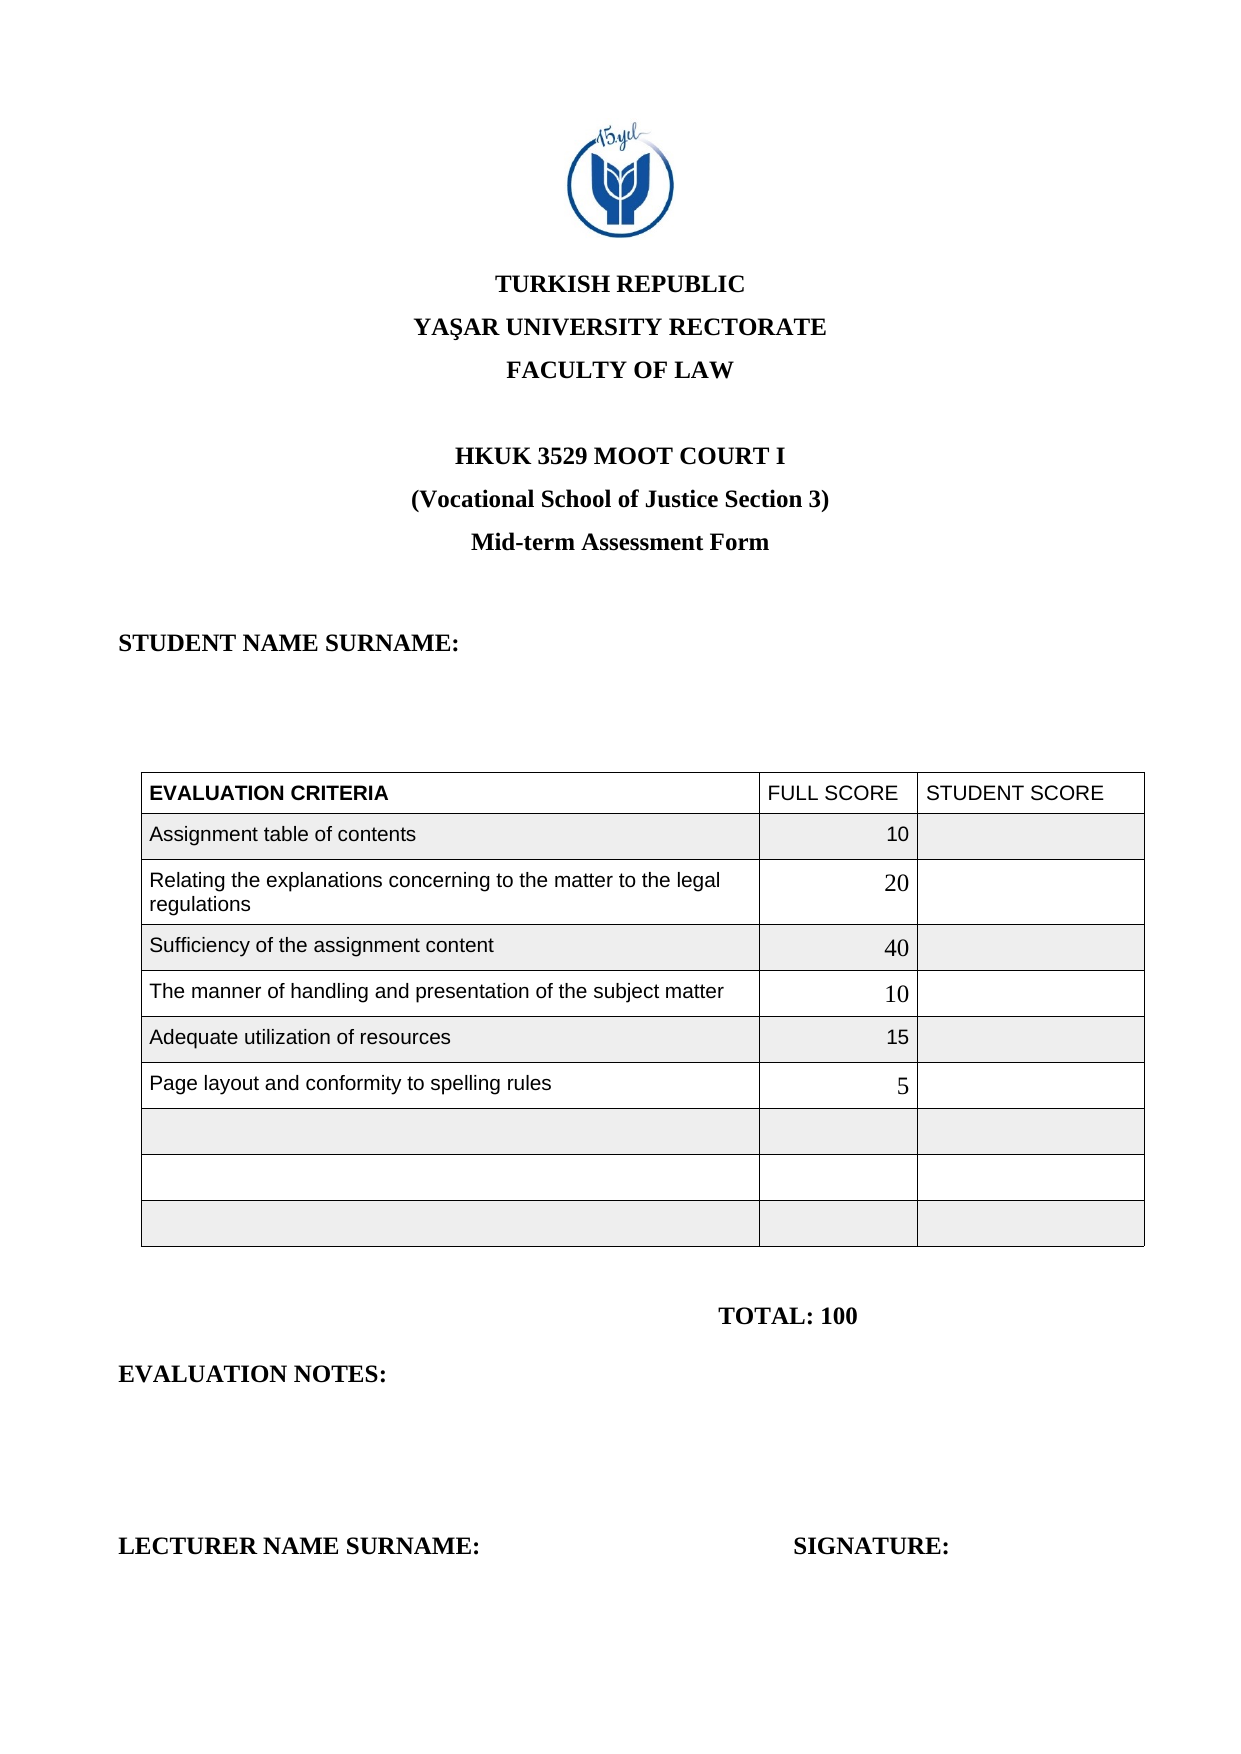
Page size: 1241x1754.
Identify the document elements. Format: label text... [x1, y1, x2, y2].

text EVALUATION NOTES: [118, 1359, 1122, 1387]
text FACULTY OF LAW [118, 355, 1122, 384]
table_cell 40 [760, 925, 917, 970]
picture [563, 118, 677, 240]
table_cell 10 [760, 971, 917, 1016]
text HKUK 3529 MOOT COURT I [118, 441, 1122, 470]
table_cell [760, 1201, 917, 1246]
table_cell [142, 1109, 759, 1154]
text YAŞAR UNIVERSITY RECTORATE [118, 312, 1122, 341]
table_cell [760, 1155, 917, 1200]
table_cell [918, 925, 1144, 970]
table_cell [918, 1017, 1144, 1062]
text (Vocational School of Justice Section 3) [118, 484, 1122, 513]
text STUDENT NAME SURNAME: [118, 628, 1122, 657]
text Mid-term Assessment Form [118, 527, 1122, 556]
table_header STUDENT SCORE [918, 773, 1144, 813]
table_cell 5 [760, 1063, 917, 1108]
table_cell [918, 1109, 1144, 1154]
table_cell 20 [760, 860, 917, 924]
table_cell Adequate utilization of resources [142, 1017, 759, 1062]
table_cell Sufficiency of the assignment content [142, 925, 759, 970]
table_cell Assignment table of contents [142, 814, 759, 859]
table_header FULL SCORE [760, 773, 917, 813]
text LECTURER NAME SURNAME: SIGNATURE: [118, 1531, 1122, 1560]
table_cell [918, 971, 1144, 1016]
table_cell [760, 1109, 917, 1154]
table_cell Relating the explanations concerning to the matter to the legal regulations [142, 860, 759, 924]
table_cell [918, 1155, 1144, 1200]
table_cell 10 [760, 814, 917, 859]
text TOTAL: 100 [118, 1301, 1122, 1330]
table_cell [918, 814, 1144, 859]
table_cell [918, 860, 1144, 924]
table_header EVALUATION CRITERIA [142, 773, 759, 813]
table_cell [918, 1201, 1144, 1246]
table_cell [142, 1155, 759, 1200]
table_cell [142, 1201, 759, 1246]
table_cell 15 [760, 1017, 917, 1062]
table_cell The manner of handling and presentation of the subject matter [142, 971, 759, 1016]
text TURKISH REPUBLIC [118, 269, 1122, 297]
table_cell [918, 1063, 1144, 1108]
table_cell Page layout and conformity to spelling rules [142, 1063, 759, 1108]
